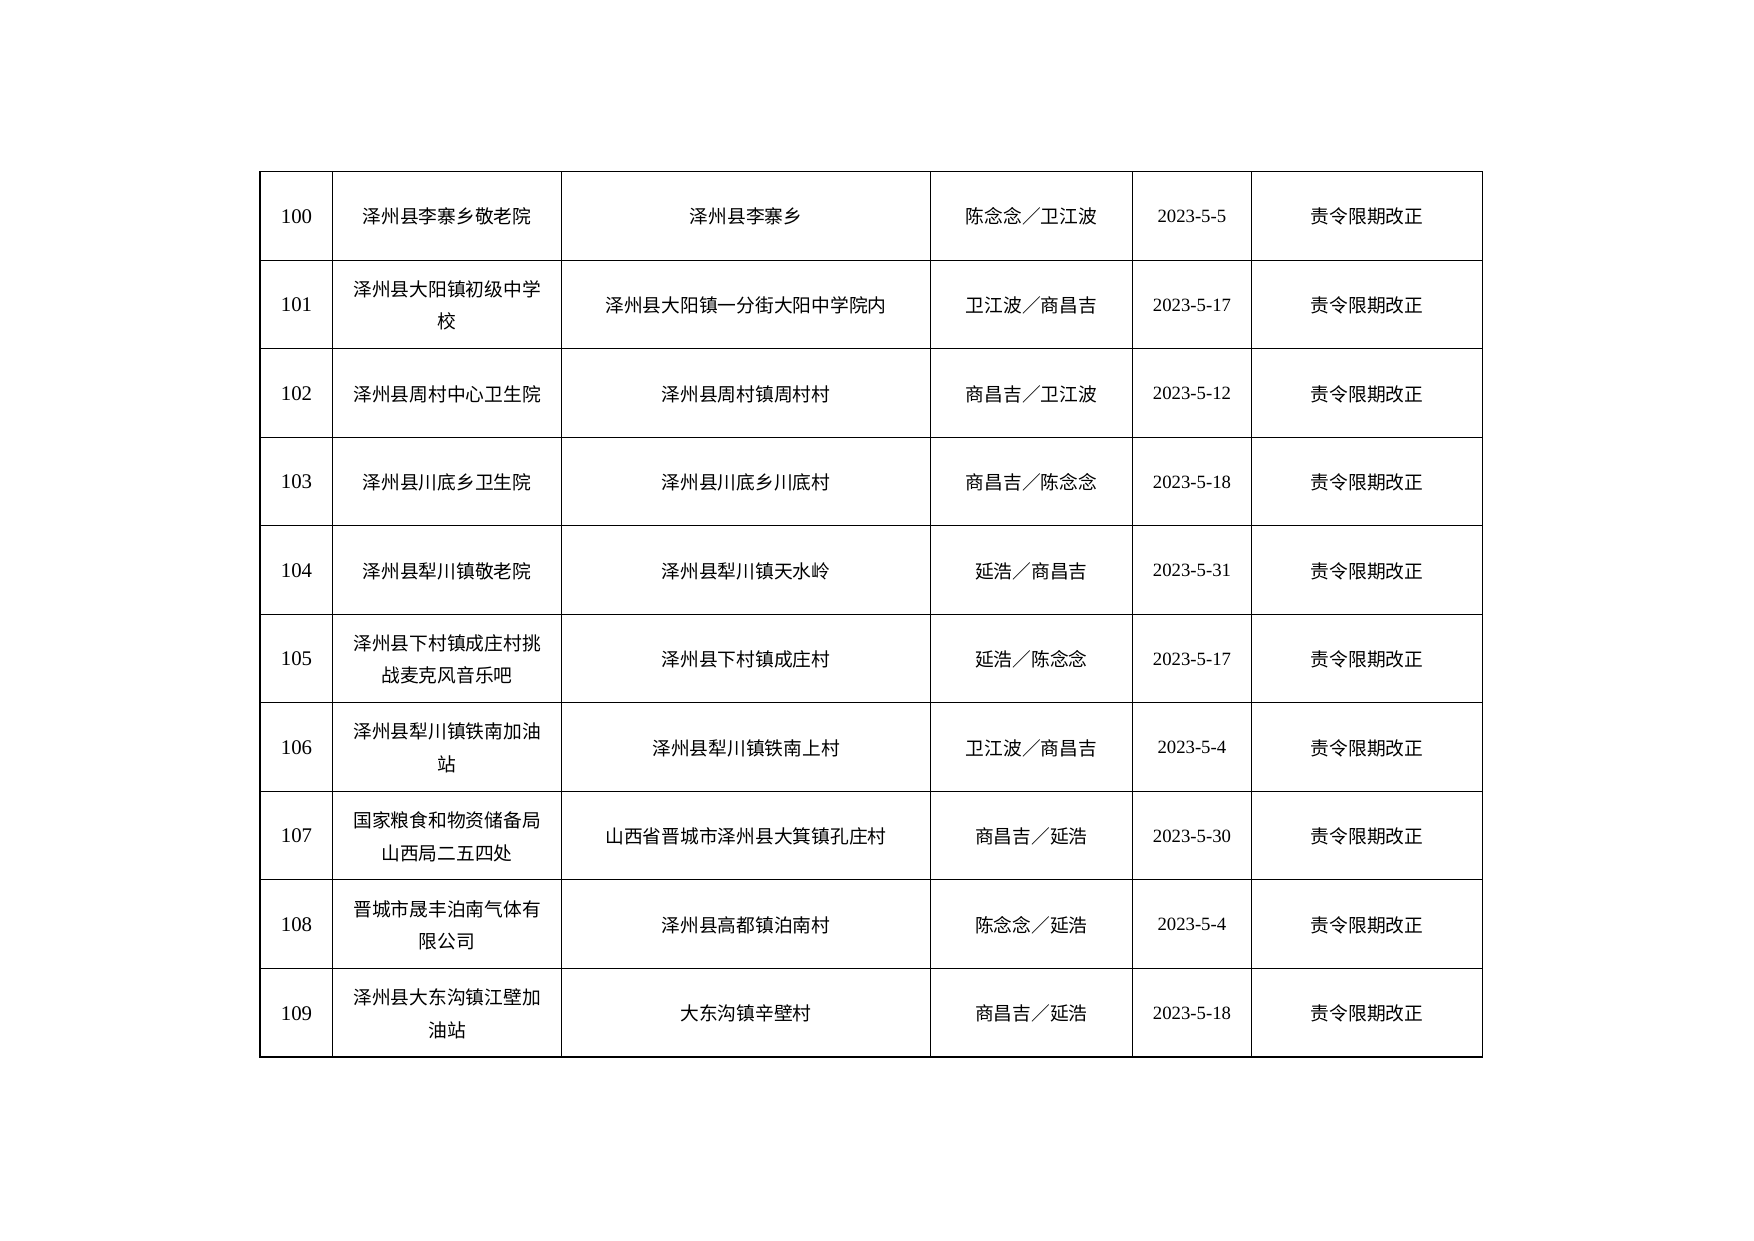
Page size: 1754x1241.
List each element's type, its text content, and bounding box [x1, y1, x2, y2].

table_cell 商昌吉／延浩 [931, 792, 1132, 879]
table_cell 卫江波／商昌吉 [931, 261, 1132, 348]
table_cell 泽州县犁川镇铁南上村 [562, 703, 930, 791]
table_cell 2023-5-5 [1133, 172, 1251, 259]
table_cell 晋城市晟丰泊南气体有限公司 [333, 880, 561, 968]
table_cell 100 [261, 172, 332, 259]
table_cell 2023-5-30 [1133, 792, 1251, 879]
table_cell 2023-5-4 [1133, 880, 1251, 968]
table_cell 2023-5-17 [1133, 615, 1251, 702]
table_cell 泽州县川底乡卫生院 [333, 438, 561, 525]
table_cell 泽州县大阳镇初级中学校 [333, 261, 561, 348]
table_cell 山西省晋城市泽州县大箕镇孔庄村 [562, 792, 930, 879]
table_cell 泽州县下村镇成庄村挑战麦克风音乐吧 [333, 615, 561, 702]
table_cell 责令限期改正 [1252, 172, 1482, 259]
table_cell 泽州县李寨乡敬老院 [333, 172, 561, 259]
table_cell 责令限期改正 [1252, 349, 1482, 437]
table_cell 责令限期改正 [1252, 969, 1482, 1056]
table_cell 2023-5-17 [1133, 261, 1251, 348]
table_cell 2023-5-4 [1133, 703, 1251, 791]
table_cell 大东沟镇辛壁村 [562, 969, 930, 1056]
table_cell 责令限期改正 [1252, 261, 1482, 348]
table_cell 101 [261, 261, 332, 348]
table_cell 泽州县高都镇泊南村 [562, 880, 930, 968]
table_cell 责令限期改正 [1252, 703, 1482, 791]
table_cell 105 [261, 615, 332, 702]
table_cell 泽州县周村镇周村村 [562, 349, 930, 437]
table_cell 109 [261, 969, 332, 1056]
table_cell 国家粮食和物资储备局山西局二五四处 [333, 792, 561, 879]
table_cell 陈念念／卫江波 [931, 172, 1132, 259]
table_cell 泽州县犁川镇铁南加油站 [333, 703, 561, 791]
table_cell 延浩／商昌吉 [931, 526, 1132, 614]
table_cell 商昌吉／卫江波 [931, 349, 1132, 437]
table_cell 108 [261, 880, 332, 968]
table_cell 泽州县犁川镇天水岭 [562, 526, 930, 614]
table_cell 商昌吉／陈念念 [931, 438, 1132, 525]
table_cell 泽州县下村镇成庄村 [562, 615, 930, 702]
table_cell 2023-5-18 [1133, 969, 1251, 1056]
table_cell 2023-5-18 [1133, 438, 1251, 525]
table_cell 泽州县大阳镇一分街大阳中学院内 [562, 261, 930, 348]
table_cell 2023-5-31 [1133, 526, 1251, 614]
table_cell 泽州县大东沟镇江壁加油站 [333, 969, 561, 1056]
table_cell 107 [261, 792, 332, 879]
table_cell 责令限期改正 [1252, 526, 1482, 614]
table_cell 泽州县犁川镇敬老院 [333, 526, 561, 614]
table_cell 陈念念／延浩 [931, 880, 1132, 968]
table_cell 责令限期改正 [1252, 880, 1482, 968]
table_cell 商昌吉／延浩 [931, 969, 1132, 1056]
table_cell 责令限期改正 [1252, 792, 1482, 879]
table_cell 责令限期改正 [1252, 615, 1482, 702]
table_cell 106 [261, 703, 332, 791]
table_cell 延浩／陈念念 [931, 615, 1132, 702]
table_cell 102 [261, 349, 332, 437]
table_cell 泽州县李寨乡 [562, 172, 930, 259]
table_cell 责令限期改正 [1252, 438, 1482, 525]
table_cell 2023-5-12 [1133, 349, 1251, 437]
table_cell 103 [261, 438, 332, 525]
table_cell 卫江波／商昌吉 [931, 703, 1132, 791]
table_cell 104 [261, 526, 332, 614]
table_cell 泽州县川底乡川底村 [562, 438, 930, 525]
table_cell 泽州县周村中心卫生院 [333, 349, 561, 437]
